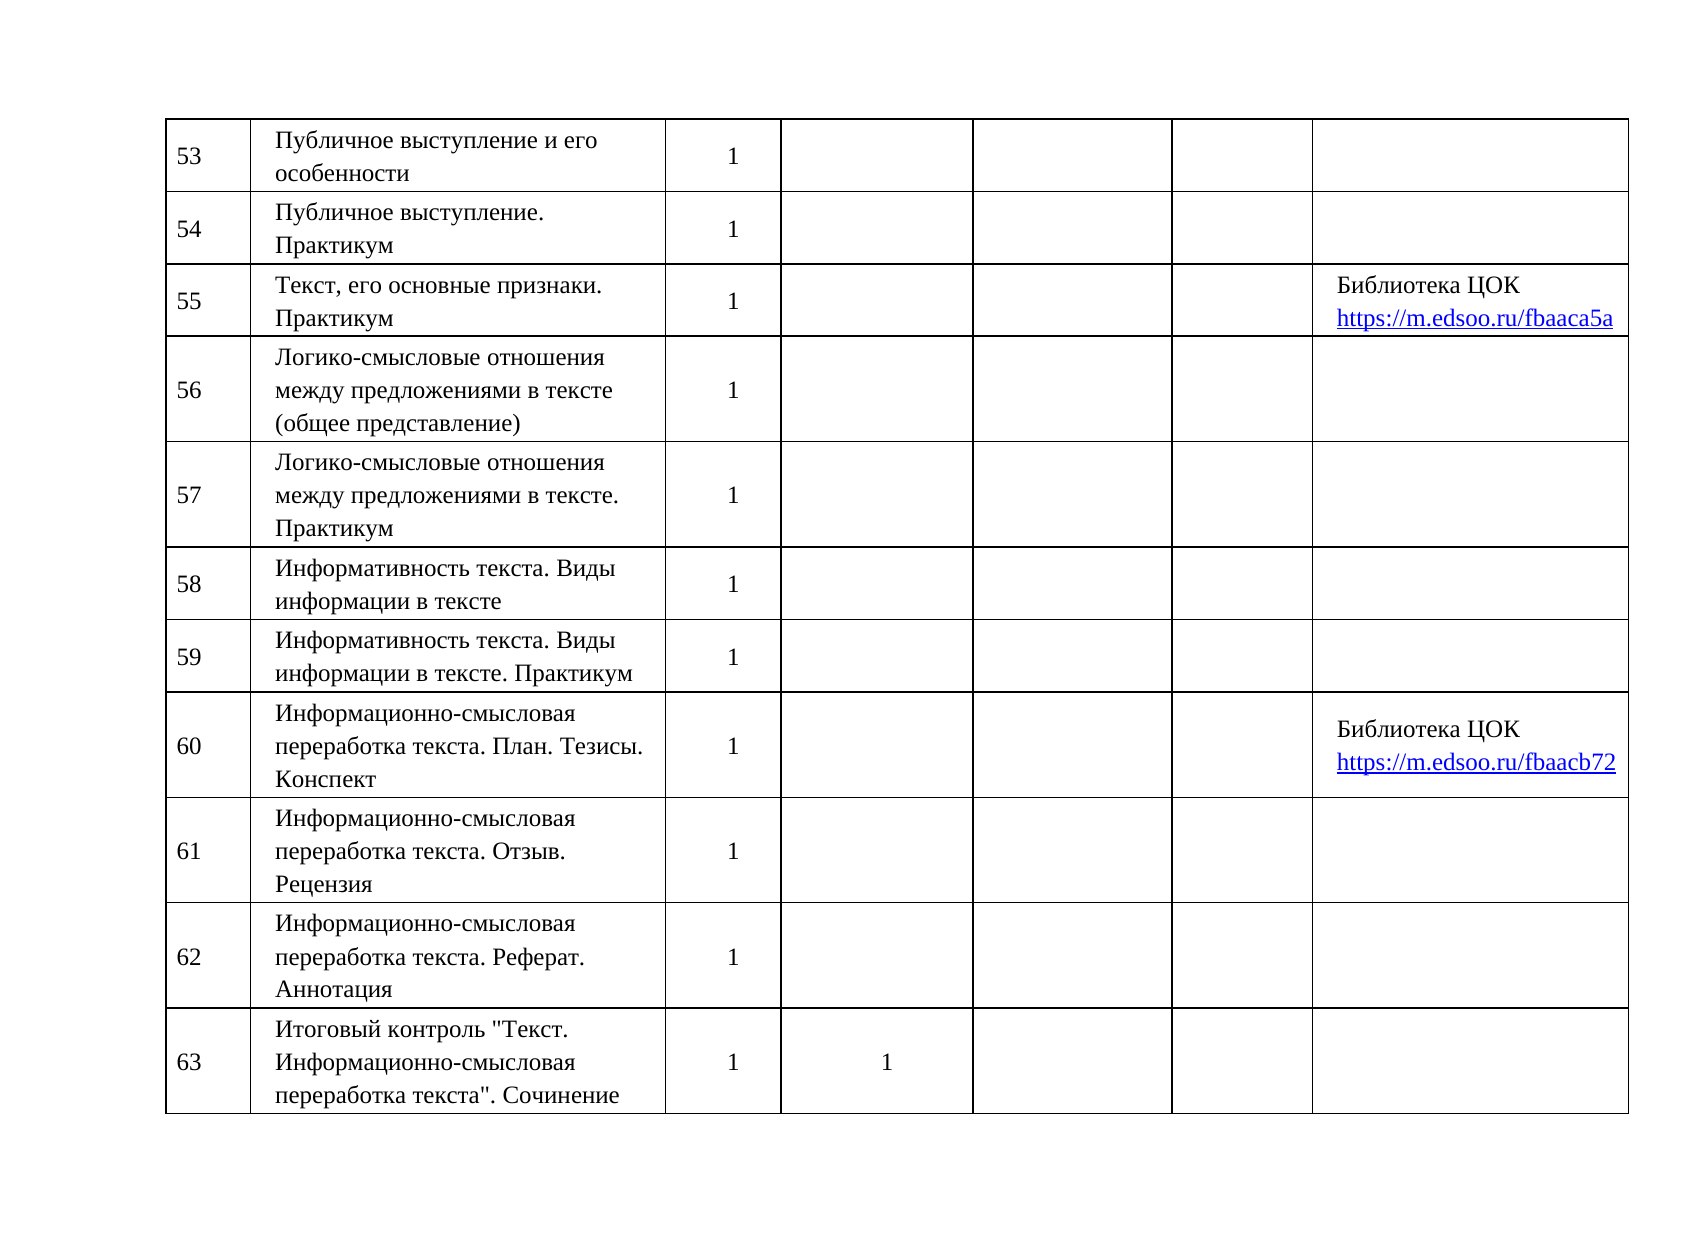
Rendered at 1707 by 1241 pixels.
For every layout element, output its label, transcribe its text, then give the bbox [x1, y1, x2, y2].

table_cell 53 [167, 120, 250, 191]
table_cell 1 [666, 337, 780, 441]
table_cell [782, 693, 972, 796]
table_cell 60 [167, 693, 250, 796]
table_cell [1173, 620, 1312, 691]
table_cell [974, 620, 1171, 691]
table_cell [1313, 620, 1628, 691]
table_cell [974, 1009, 1171, 1113]
table_cell [1173, 442, 1312, 546]
table_cell [1173, 265, 1312, 335]
table_cell Информационно-смысловая переработка текста. Реферат. Аннотация [251, 903, 665, 1007]
table_cell 1 [666, 798, 780, 902]
table_cell [974, 903, 1171, 1007]
table_cell 1 [666, 442, 780, 546]
table_cell [1313, 903, 1628, 1007]
table_cell [782, 192, 972, 263]
table_cell [782, 548, 972, 618]
table_cell 55 [167, 265, 250, 335]
table_cell Публичное выступление. Практикум [251, 192, 665, 263]
table_cell 1 [666, 693, 780, 796]
table_cell 1 [666, 620, 780, 691]
table_cell [974, 120, 1171, 191]
table_cell [1173, 337, 1312, 441]
table_cell Логико-смысловые отношения между предложениями в тексте. Практикум [251, 442, 665, 546]
table_cell [782, 265, 972, 335]
table_cell [1313, 798, 1628, 902]
table_cell [782, 620, 972, 691]
table_cell 1 [666, 1009, 780, 1113]
table_cell Информационно-смысловая переработка текста. План. Тезисы. Конспект [251, 693, 665, 796]
table_cell 1 [666, 192, 780, 263]
table_cell [782, 903, 972, 1007]
table_cell 56 [167, 337, 250, 441]
table_cell 57 [167, 442, 250, 546]
table_cell 58 [167, 548, 250, 618]
table_cell Библиотека ЦОК https://m.edsoo.ru/fbaacb72 [1313, 693, 1628, 796]
table_cell 1 [782, 1009, 972, 1113]
table_cell [974, 192, 1171, 263]
table_cell [782, 798, 972, 902]
table_cell [782, 442, 972, 546]
table_cell Текст, его основные признаки. Практикум [251, 265, 665, 335]
table_cell Информативность текста. Виды информации в тексте [251, 548, 665, 618]
table_cell [1313, 548, 1628, 618]
table_cell [974, 693, 1171, 796]
table_cell [782, 120, 972, 191]
table_cell [974, 337, 1171, 441]
table_cell Информационно-смысловая переработка текста. Отзыв. Рецензия [251, 798, 665, 902]
table_cell 1 [666, 120, 780, 191]
table_cell Итоговый контроль "Текст. Информационно-смысловая переработка текста". Сочинение [251, 1009, 665, 1113]
table_cell 61 [167, 798, 250, 902]
table_cell [1173, 693, 1312, 796]
table_cell 54 [167, 192, 250, 263]
table_cell [1173, 192, 1312, 263]
table_cell Информативность текста. Виды информации в тексте. Практикум [251, 620, 665, 691]
table_cell Библиотека ЦОК https://m.edsoo.ru/fbaaca5a [1313, 265, 1628, 335]
table_cell [782, 337, 972, 441]
table_cell [1313, 442, 1628, 546]
table_cell [1173, 120, 1312, 191]
table_cell 1 [666, 903, 780, 1007]
table_cell [1313, 120, 1628, 191]
table_cell [974, 798, 1171, 902]
table_cell [1173, 548, 1312, 618]
table_cell [974, 265, 1171, 335]
table_cell [1173, 903, 1312, 1007]
table_cell [974, 442, 1171, 546]
table_cell 62 [167, 903, 250, 1007]
table_cell [1313, 337, 1628, 441]
table_cell [974, 548, 1171, 618]
table_cell [1173, 1009, 1312, 1113]
table_cell 63 [167, 1009, 250, 1113]
table_cell Логико-смысловые отношения между предложениями в тексте (общее представление) [251, 337, 665, 441]
table_cell Публичное выступление и его особенности [251, 120, 665, 191]
table_cell [1173, 798, 1312, 902]
table_cell 1 [666, 548, 780, 618]
table_cell 1 [666, 265, 780, 335]
table_cell [1313, 192, 1628, 263]
table_cell [1313, 1009, 1628, 1113]
table_cell 59 [167, 620, 250, 691]
